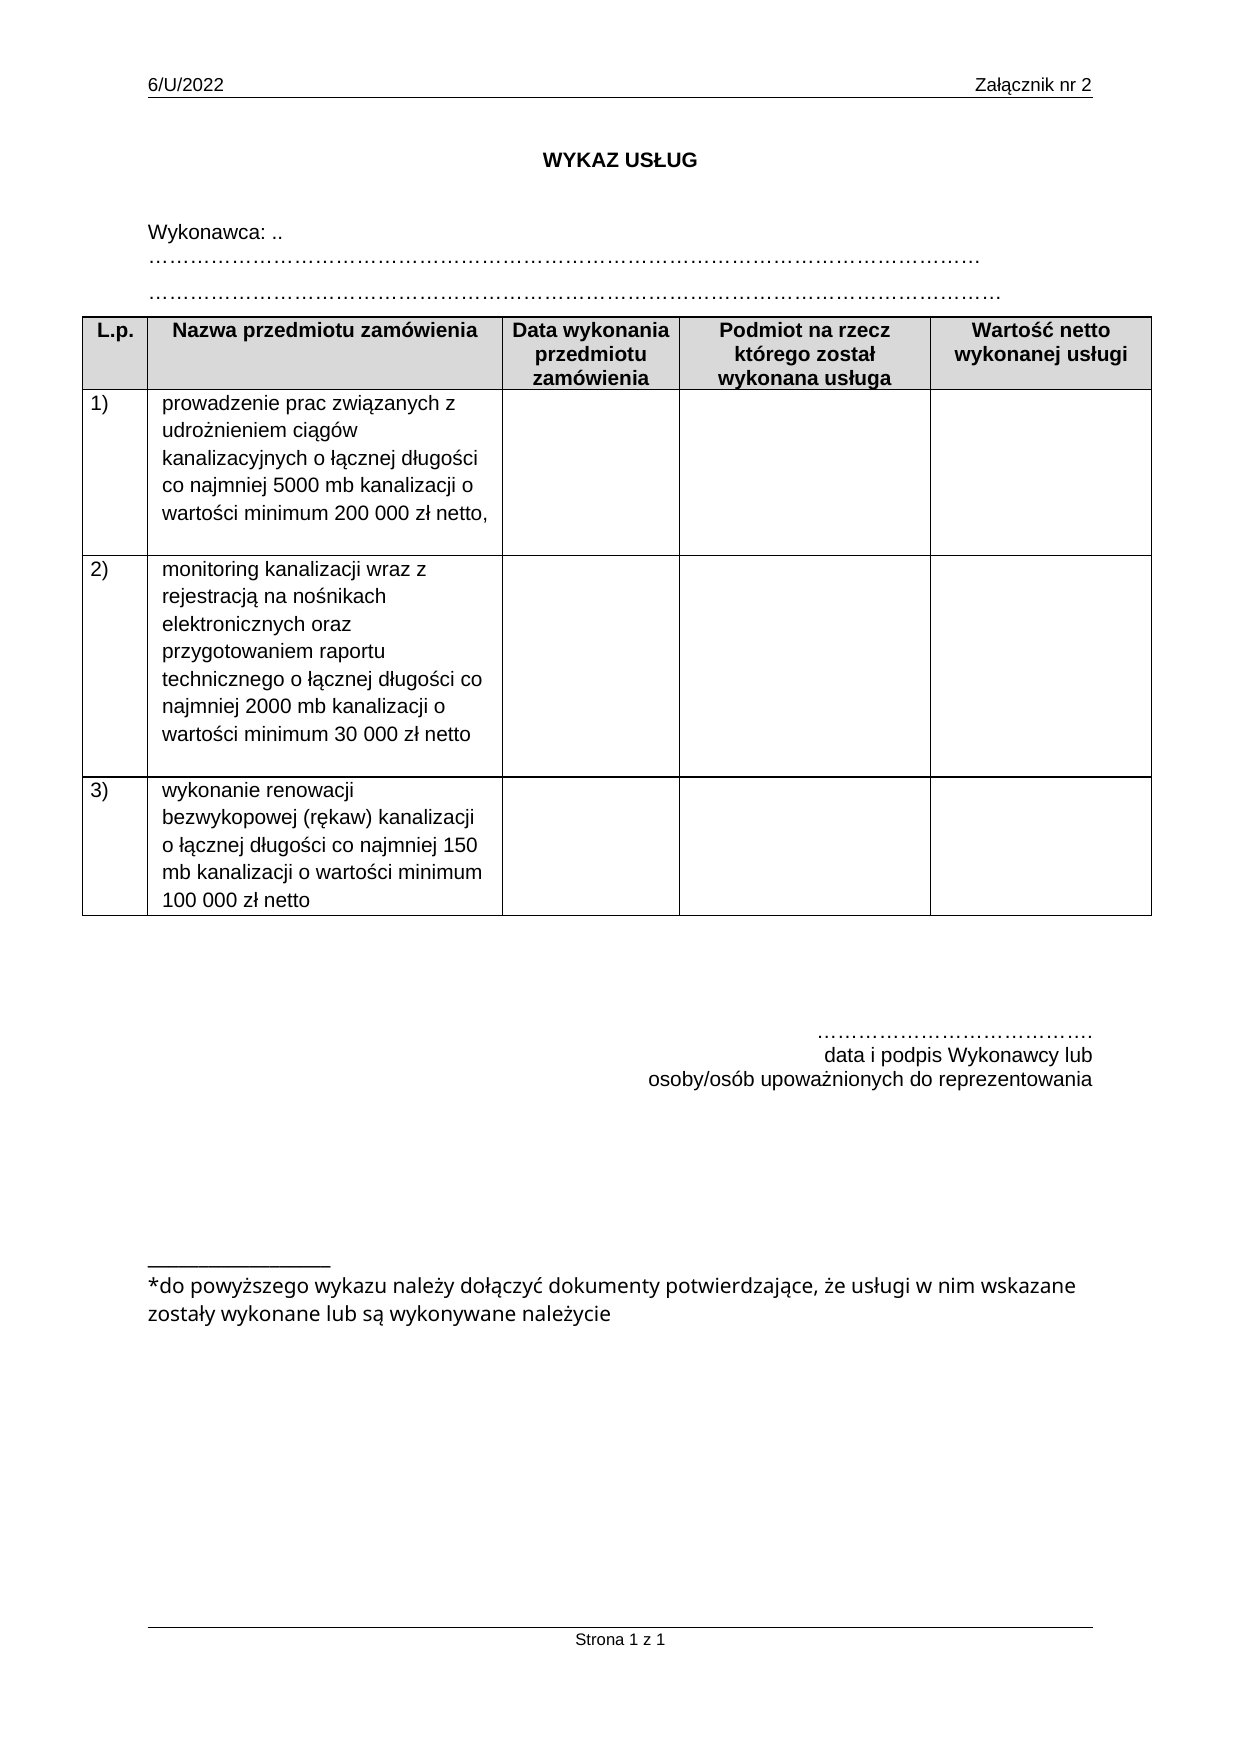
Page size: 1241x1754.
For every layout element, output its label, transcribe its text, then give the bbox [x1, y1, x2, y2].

table_cell 2) [83, 556, 147, 776]
table_cell prowadzenie prac związanych z udrożnieniem ciągów kanalizacyjnych o łącznej długości co najmniej 5000 mb kanalizacji o wartości minimum 200 000 zł netto, [148, 390, 502, 555]
table_cell wykonanie renowacji bezwykopowej (rękaw) kanalizacji o łącznej długości co najmniej 150 mb kanalizacji o wartości minimum 100 000 zł netto [148, 778, 502, 915]
table_cell 1) [83, 390, 147, 555]
subtitle data i podpis Wykonawcy lub osoby/osób upoważnionych do reprezentowania [148, 1043, 1093, 1091]
text __________________ [148, 1240, 1093, 1271]
table_cell [931, 390, 1151, 555]
table_cell monitoring kanalizacji wraz z rejestracją na nośnikach elektronicznych oraz przygotowaniem raportu technicznego o łącznej długości co najmniej 2000 mb kanalizacji o wartości minimum 30 000 zł netto [148, 556, 502, 776]
table_header Podmiot na rzecz którego został wykonana usługa [680, 318, 930, 389]
table_cell [503, 556, 679, 776]
text Wykonawca: ..………………………………………………………………………………………………………… [148, 219, 1093, 267]
table_header Nazwa przedmiotu zamówienia [148, 318, 502, 389]
table_cell [931, 778, 1151, 915]
table_cell [931, 556, 1151, 776]
table_header Wartość netto wykonanej usługi [931, 318, 1151, 389]
table_header Data wykonania przedmiotu zamówienia [503, 318, 679, 389]
text WYKAZ USŁUG [148, 148, 1093, 172]
table_cell [680, 390, 930, 555]
table_cell [680, 778, 930, 915]
table_cell [503, 778, 679, 915]
table_header L.p. [83, 318, 147, 389]
table_cell 3) [83, 778, 147, 915]
text …………………………………. [148, 988, 1093, 1043]
table_cell [503, 390, 679, 555]
table_cell [680, 556, 930, 776]
text …………………………………………………………………………………………………………… [148, 280, 1093, 304]
text *do powyższego wykazu należy dołączyć dokumenty potwierdzające, że usługi w nim wskazane zostały wykonane lub są wykonywane należycie [148, 1271, 1093, 1328]
